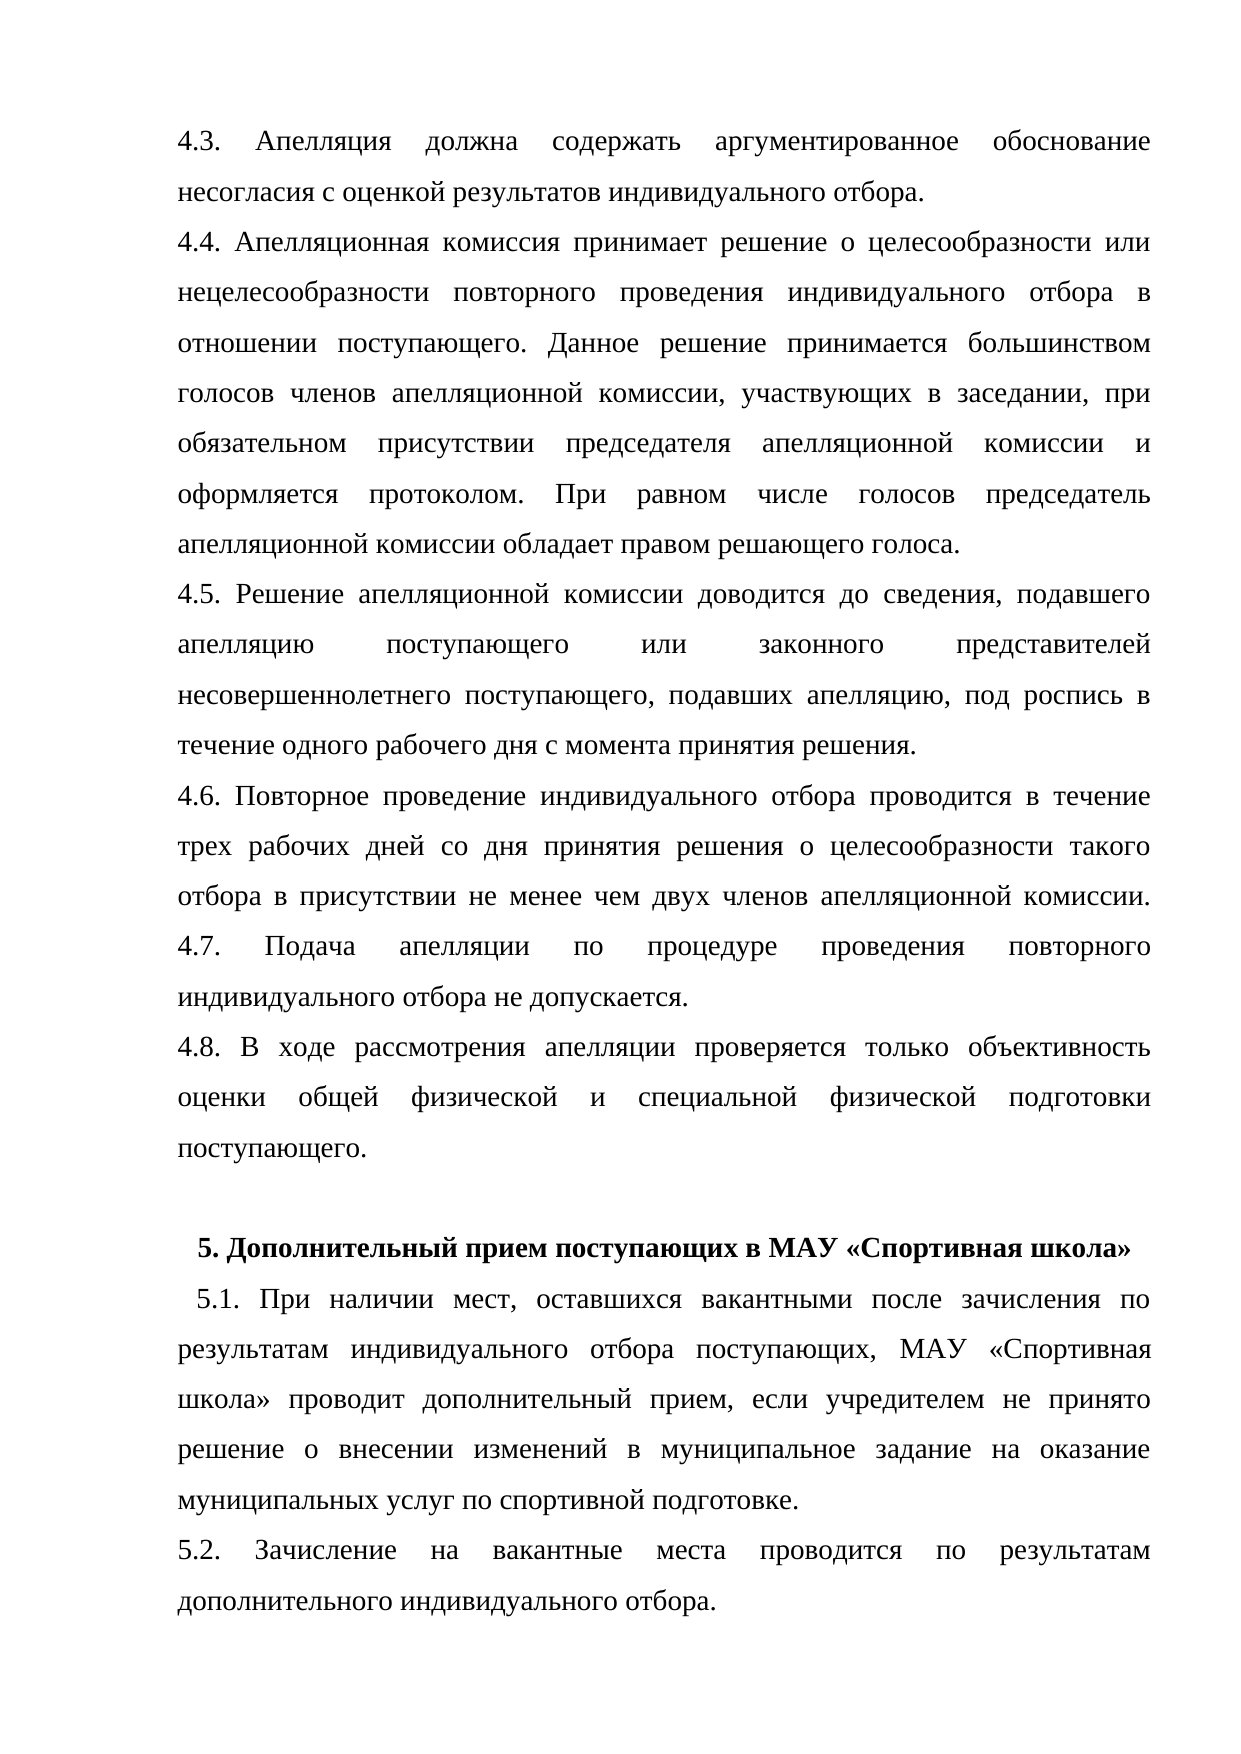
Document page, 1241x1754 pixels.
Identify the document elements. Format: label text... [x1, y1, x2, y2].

text 5.2. Зачисление на вакантные места проводится по результатам дополнительного индивидуального отбора. [177, 1532, 1152, 1616]
text 5.1. При наличии мест, оставшихся вакантными после зачисления по результатам индивидуального отбора поступающих, МАУ «Спортивная школа» проводит дополнительный прием, если учредителем не принято решение о внесении изменений в муниципальное задание на оказание муниципальных услуг по спортивной подготовке. [177, 1281, 1152, 1516]
text 4.5. Решение апелляционной комиссии доводится до сведения, подавшего апелляцию поступающего или законного представителей несовершеннолетнего поступающего, подавших апелляцию, под роспись в течение одного рабочего дня с момента принятия решения. [177, 576, 1152, 761]
text 4.6. Повторное проведение индивидуального отбора проводится в течение трех рабочих дней со дня принятия решения о целесообразности такого отбора в присутствии не менее чем двух членов апелляционной комиссии. 4.7. Подача апелляции по процедуре проведения повторного индивидуального отбора не допускается. [177, 778, 1152, 1012]
text 4.8. В ходе рассмотрения апелляции проверяется только объективность оценки общей физической и специальной физической подготовки поступающего. [177, 1029, 1152, 1163]
text 4.4. Апелляционная комиссия принимает решение о целесообразности или нецелесообразности повторного проведения индивидуального отбора в отношении поступающего. Данное решение принимается большинством голосов членов апелляционной комиссии, участвующих в заседании, при обязательном присутствии председателя апелляционной комиссии и оформляется протоколом. При равном числе голосов председатель апелляционной комиссии обладает правом решающего голоса. [177, 224, 1152, 559]
text 4.3. Апелляция должна содержать аргументированное обоснование несогласия с оценкой результатов индивидуального отбора. [177, 123, 1152, 207]
text 5. Дополнительный прием поступающих в МАУ «Спортивная школа» [177, 1230, 1152, 1264]
